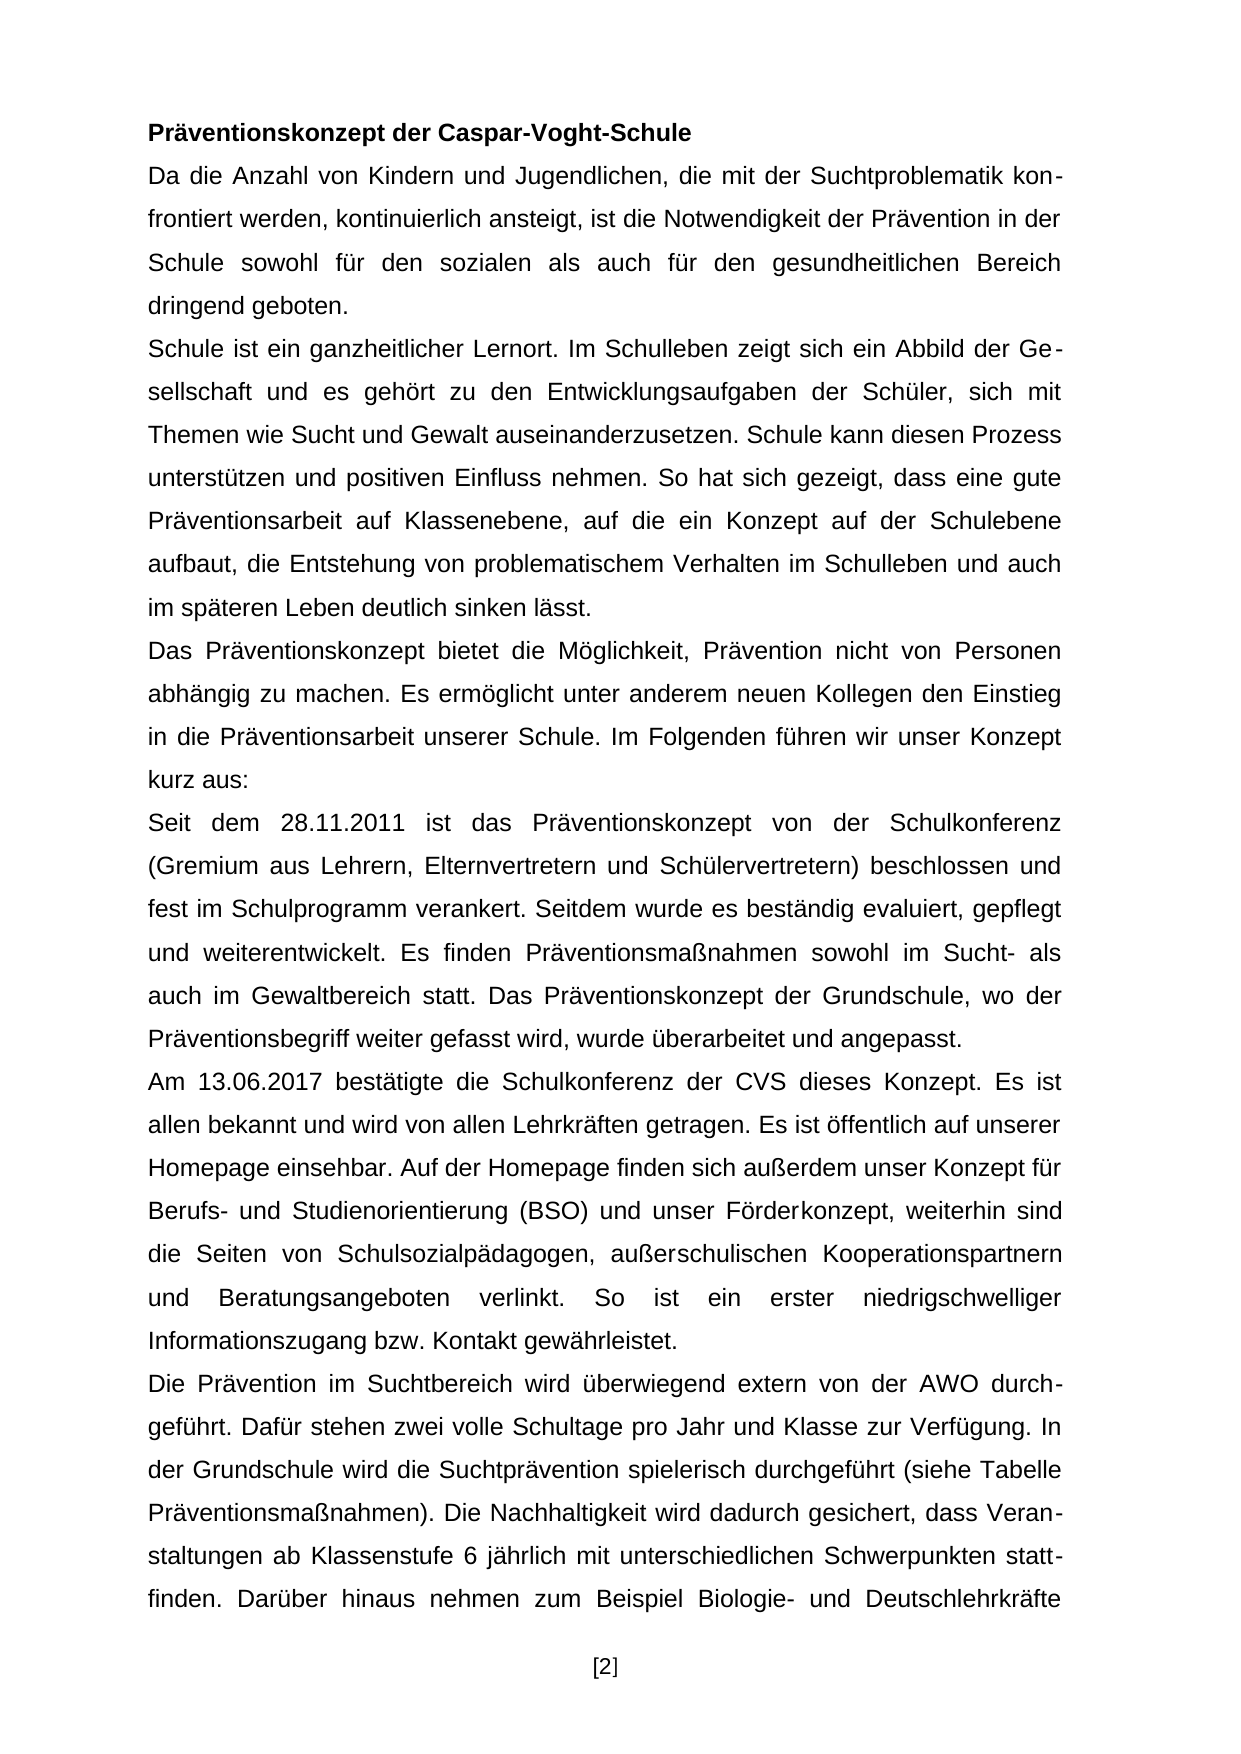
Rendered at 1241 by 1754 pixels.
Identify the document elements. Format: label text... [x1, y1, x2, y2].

text Seit dem 28.11.2011 ist das Präventionskonzept von der Schulkonferenz (Gremium aus Lehrern, Elternvertretern und Schülervertretern) beschlossen und fest im Schulprogramm verankert. Seitdem wurde es beständig evaluiert, gepflegt und weiterentwickelt. Es finden Präventionsmaßnahmen sowohl im Sucht- als auch im Gewaltbereich statt. Das Präventionskonzept der Grundschule, wo der Präventionsbegriff weiter gefasst wird, wurde überarbeitet und angepasst. [148, 808, 1063, 1052]
text Am 13.06.2017 bestätigte die Schulkonferenz der CVS dieses Konzept. Es ist allen bekannt und wird von allen Lehrkräften getragen. Es ist öffentlich auf unserer Homepage einsehbar. Auf der Homepage finden sich außerdem unser Konzept für Berufs- und Studienorientierung (BSO) und unser Förderkonzept, weiterhin sind die Seiten von Schulsozialpädagogen, außerschulischen Kooperationspartnern und Beratungsangeboten verlinkt. So ist ein erster niedrigschwelliger Informationszugang bzw. Kontakt gewährleistet. [148, 1067, 1063, 1354]
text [148, 1369, 1063, 1613]
text Da die Anzahl von Kindern und Jugendlichen, die mit der Suchtproblematik konfrontiert werden, kontinuierlich ansteigt, ist die Notwendigkeit der Prävention in der Schule sowohl für den sozialen als auch für den gesundheitlichen Bereich dringend geboten. [148, 161, 1063, 319]
text Präventionskonzept der Caspar-Voght-Schule [148, 118, 1063, 147]
text Schule ist ein ganzheitlicher Lernort. Im Schulleben zeigt sich ein Abbild der Gesellschaft und es gehört zu den Entwicklungsaufgaben der Schüler, sich mit Themen wie Sucht und Gewalt auseinanderzusetzen. Schule kann diesen Prozess unterstützen und positiven Einfluss nehmen. So hat sich gezeigt, dass eine gute Präventionsarbeit auf Klassenebene, auf die ein Konzept auf der Schulebene aufbaut, die Entstehung von problematischem Verhalten im Schulleben und auch im späteren Leben deutlich sinken lässt. [148, 334, 1063, 621]
text Das Präventionskonzept bietet die Möglichkeit, Prävention nicht von Personen abhängig zu machen. Es ermöglicht unter anderem neuen Kollegen den Einstieg in die Präventionsarbeit unserer Schule. Im Folgenden führen wir unser Konzept kurz aus: [148, 636, 1063, 794]
